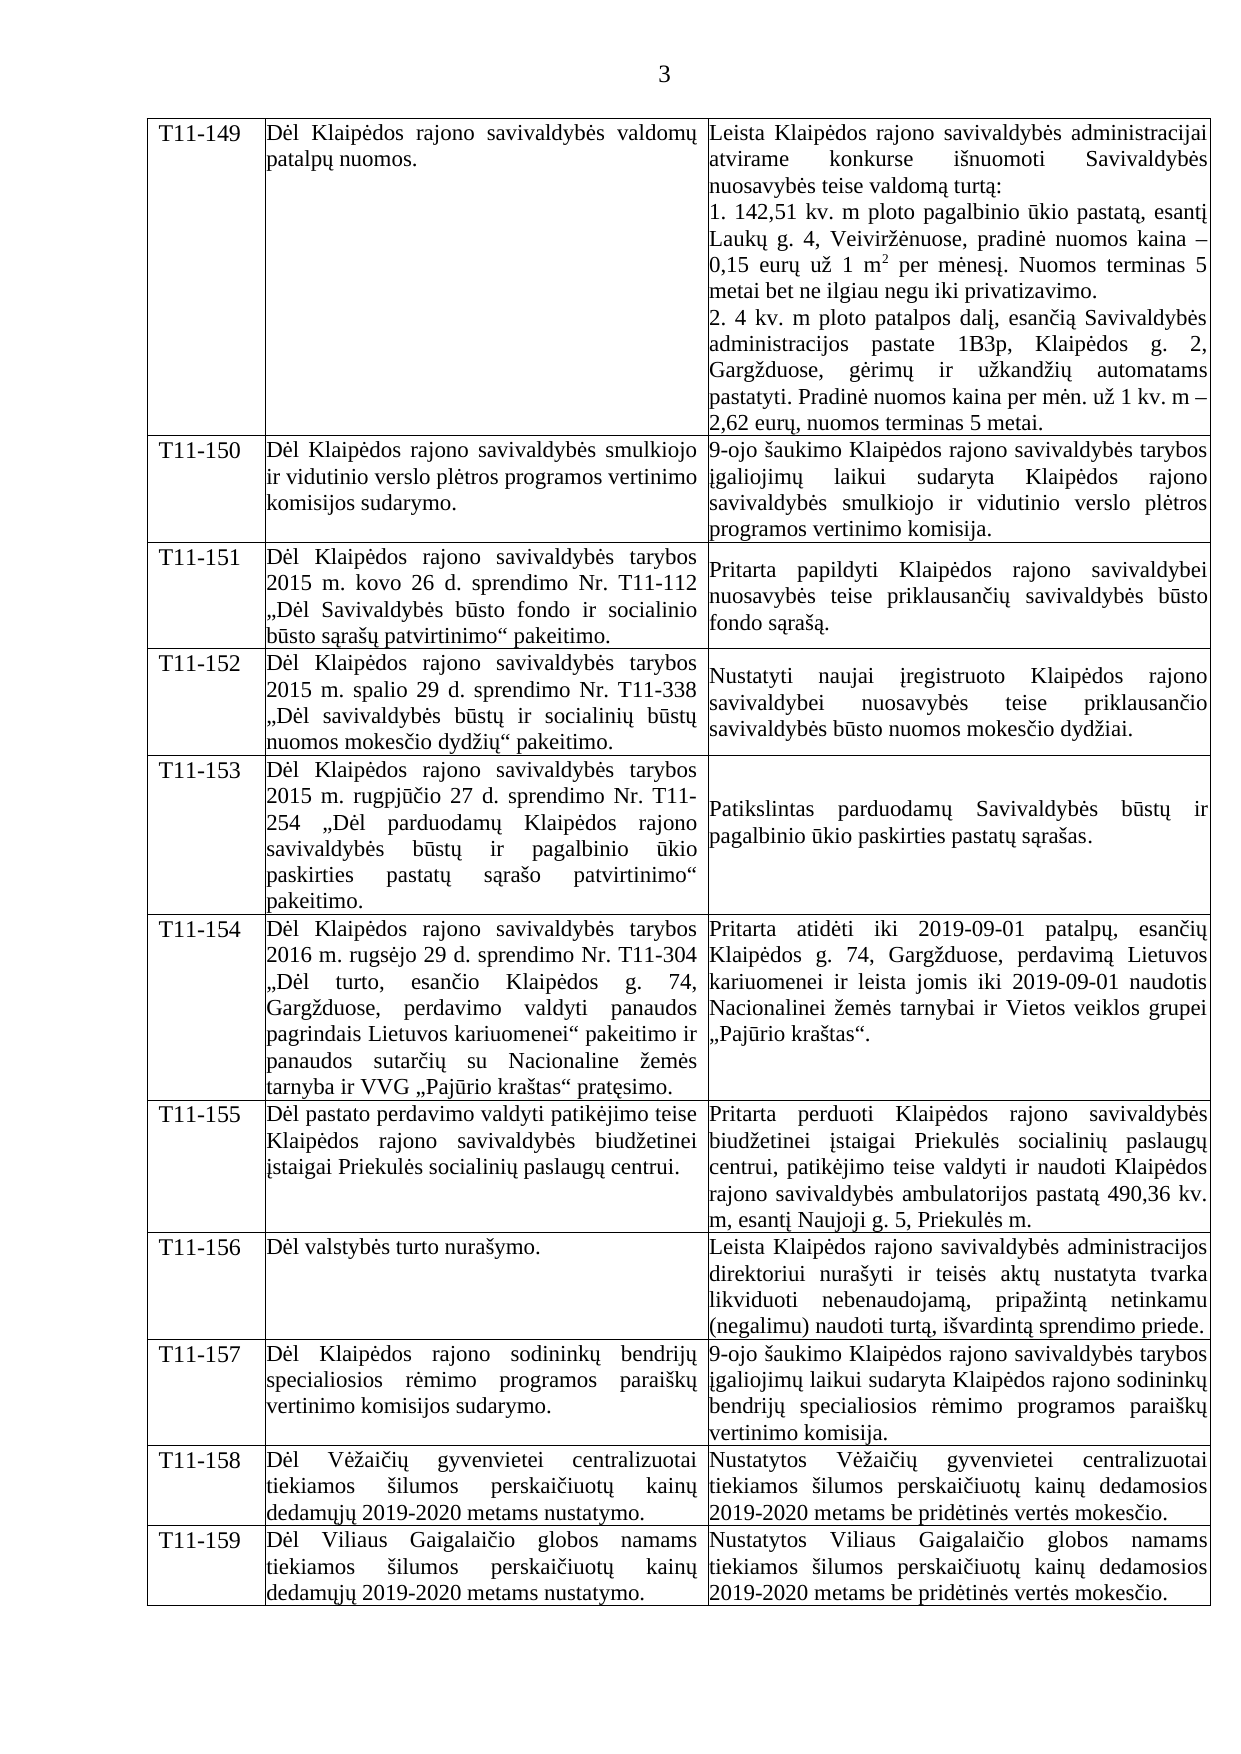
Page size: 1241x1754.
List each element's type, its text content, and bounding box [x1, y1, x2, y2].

table_cell 9-ojo šaukimo Klaipėdos rajono savivaldybės tarybos įgaliojimų laikui sudaryta Klaipėdos rajono sodininkų bendrijų specialiosios rėmimo programos paraiškų vertinimo komisija. [709, 1340, 1210, 1445]
table_cell T11-153 [148, 756, 265, 914]
table_cell Dėl Klaipėdos rajono savivaldybės smulkiojo ir vidutinio verslo plėtros programos vertinimo komisijos sudarymo. [266, 436, 708, 542]
table_cell Leista Klaipėdos rajono savivaldybės administracijai atvirame konkurse išnuomoti Savivaldybės nuosavybės teise valdomą turtą: 1. 142,51 kv. m ploto pagalbinio ūkio pastatą, esantį Laukų g. 4, Veiviržėnuose, pradinė nuomos kaina – 0,15 eurų už 1 m2 per mėnesį. Nuomos terminas 5 metai bet ne ilgiau negu iki privatizavimo. 2. 4 kv. m ploto patalpos dalį, esančią Savivaldybės administracijos pastate 1B3p, Klaipėdos g. 2, Gargžduose, gėrimų ir užkandžių automatams pastatyti. Pradinė nuomos kaina per mėn. už 1 kv. m – 2,62 eurų, nuomos terminas 5 metai. [709, 119, 1210, 435]
table_cell Leista Klaipėdos rajono savivaldybės administracijos direktoriui nurašyti ir teisės aktų nustatyta tvarka likviduoti nebenaudojamą, pripažintą netinkamu (negalimu) naudoti turtą, išvardintą sprendimo priede. [709, 1233, 1210, 1339]
table_cell Pritarta papildyti Klaipėdos rajono savivaldybei nuosavybės teise priklausančių savivaldybės būsto fondo sąrašą. [709, 543, 1210, 648]
table_cell Dėl Klaipėdos rajono sodininkų bendrijų specialiosios rėmimo programos paraiškų vertinimo komisijos sudarymo. [266, 1340, 708, 1445]
table_cell T11-151 [148, 543, 265, 648]
table_cell T11-155 [148, 1101, 265, 1232]
table_cell T11-157 [148, 1340, 265, 1445]
table_cell Nustatytos Vėžaičių gyvenvietei centralizuotai tiekiamos šilumos perskaičiuotų kainų dedamosios 2019-2020 metams be pridėtinės vertės mokesčio. [709, 1446, 1210, 1525]
table_cell 9-ojo šaukimo Klaipėdos rajono savivaldybės tarybos įgaliojimų laikui sudaryta Klaipėdos rajono savivaldybės smulkiojo ir vidutinio verslo plėtros programos vertinimo komisija. [709, 436, 1210, 542]
table_cell T11-149 [148, 119, 265, 435]
table_cell Dėl Vėžaičių gyvenvietei centralizuotai tiekiamos šilumos perskaičiuotų kainų dedamųjų 2019-2020 metams nustatymo. [266, 1446, 708, 1525]
table_cell Dėl Klaipėdos rajono savivaldybės tarybos 2016 m. rugsėjo 29 d. sprendimo Nr. T11-304 „Dėl turto, esančio Klaipėdos g. 74, Gargžduose, perdavimo valdyti panaudos pagrindais Lietuvos kariuomenei“ pakeitimo ir panaudos sutarčių su Nacionaline žemės tarnyba ir VVG „Pajūrio kraštas“ pratęsimo. [266, 915, 708, 1099]
table_cell T11-158 [148, 1446, 265, 1525]
table_cell Pritarta atidėti iki 2019-09-01 patalpų, esančių Klaipėdos g. 74, Gargžduose, perdavimą Lietuvos kariuomenei ir leista jomis iki 2019-09-01 naudotis Nacionalinei žemės tarnybai ir Vietos veiklos grupei „Pajūrio kraštas“. [709, 915, 1210, 1099]
table_cell Patikslintas parduodamų Savivaldybės būstų ir pagalbinio ūkio paskirties pastatų sąrašas. [709, 756, 1210, 914]
table_cell Dėl Klaipėdos rajono savivaldybės tarybos 2015 m. spalio 29 d. sprendimo Nr. T11-338 „Dėl savivaldybės būstų ir socialinių būstų nuomos mokesčio dydžių“ pakeitimo. [266, 649, 708, 755]
table_cell T11-159 [148, 1526, 265, 1605]
table_cell Pritarta perduoti Klaipėdos rajono savivaldybės biudžetinei įstaigai Priekulės socialinių paslaugų centrui, patikėjimo teise valdyti ir naudoti Klaipėdos rajono savivaldybės ambulatorijos pastatą 490,36 kv. m, esantį Naujoji g. 5, Priekulės m. [709, 1101, 1210, 1232]
table_cell Dėl pastato perdavimo valdyti patikėjimo teise Klaipėdos rajono savivaldybės biudžetinei įstaigai Priekulės socialinių paslaugų centrui. [266, 1101, 708, 1232]
table_cell Dėl Klaipėdos rajono savivaldybės tarybos 2015 m. rugpjūčio 27 d. sprendimo Nr. T11-254 „Dėl parduodamų Klaipėdos rajono savivaldybės būstų ir pagalbinio ūkio paskirties pastatų sąrašo patvirtinimo“ pakeitimo. [266, 756, 708, 914]
table_cell Dėl valstybės turto nurašymo. [266, 1233, 708, 1339]
table_cell Dėl Klaipėdos rajono savivaldybės tarybos 2015 m. kovo 26 d. sprendimo Nr. T11-112 „Dėl Savivaldybės būsto fondo ir socialinio būsto sąrašų patvirtinimo“ pakeitimo. [266, 543, 708, 648]
table_cell T11-152 [148, 649, 265, 755]
table_cell Dėl Viliaus Gaigalaičio globos namams tiekiamos šilumos perskaičiuotų kainų dedamųjų 2019-2020 metams nustatymo. [266, 1526, 708, 1605]
table_cell Nustatytos Viliaus Gaigalaičio globos namams tiekiamos šilumos perskaičiuotų kainų dedamosios 2019-2020 metams be pridėtinės vertės mokesčio. [709, 1526, 1210, 1605]
table_cell Nustatyti naujai įregistruoto Klaipėdos rajono savivaldybei nuosavybės teise priklausančio savivaldybės būsto nuomos mokesčio dydžiai. [709, 649, 1210, 755]
table_cell T11-150 [148, 436, 265, 542]
table_cell T11-156 [148, 1233, 265, 1339]
table_cell T11-154 [148, 915, 265, 1099]
table_cell Dėl Klaipėdos rajono savivaldybės valdomų patalpų nuomos. [266, 119, 708, 435]
